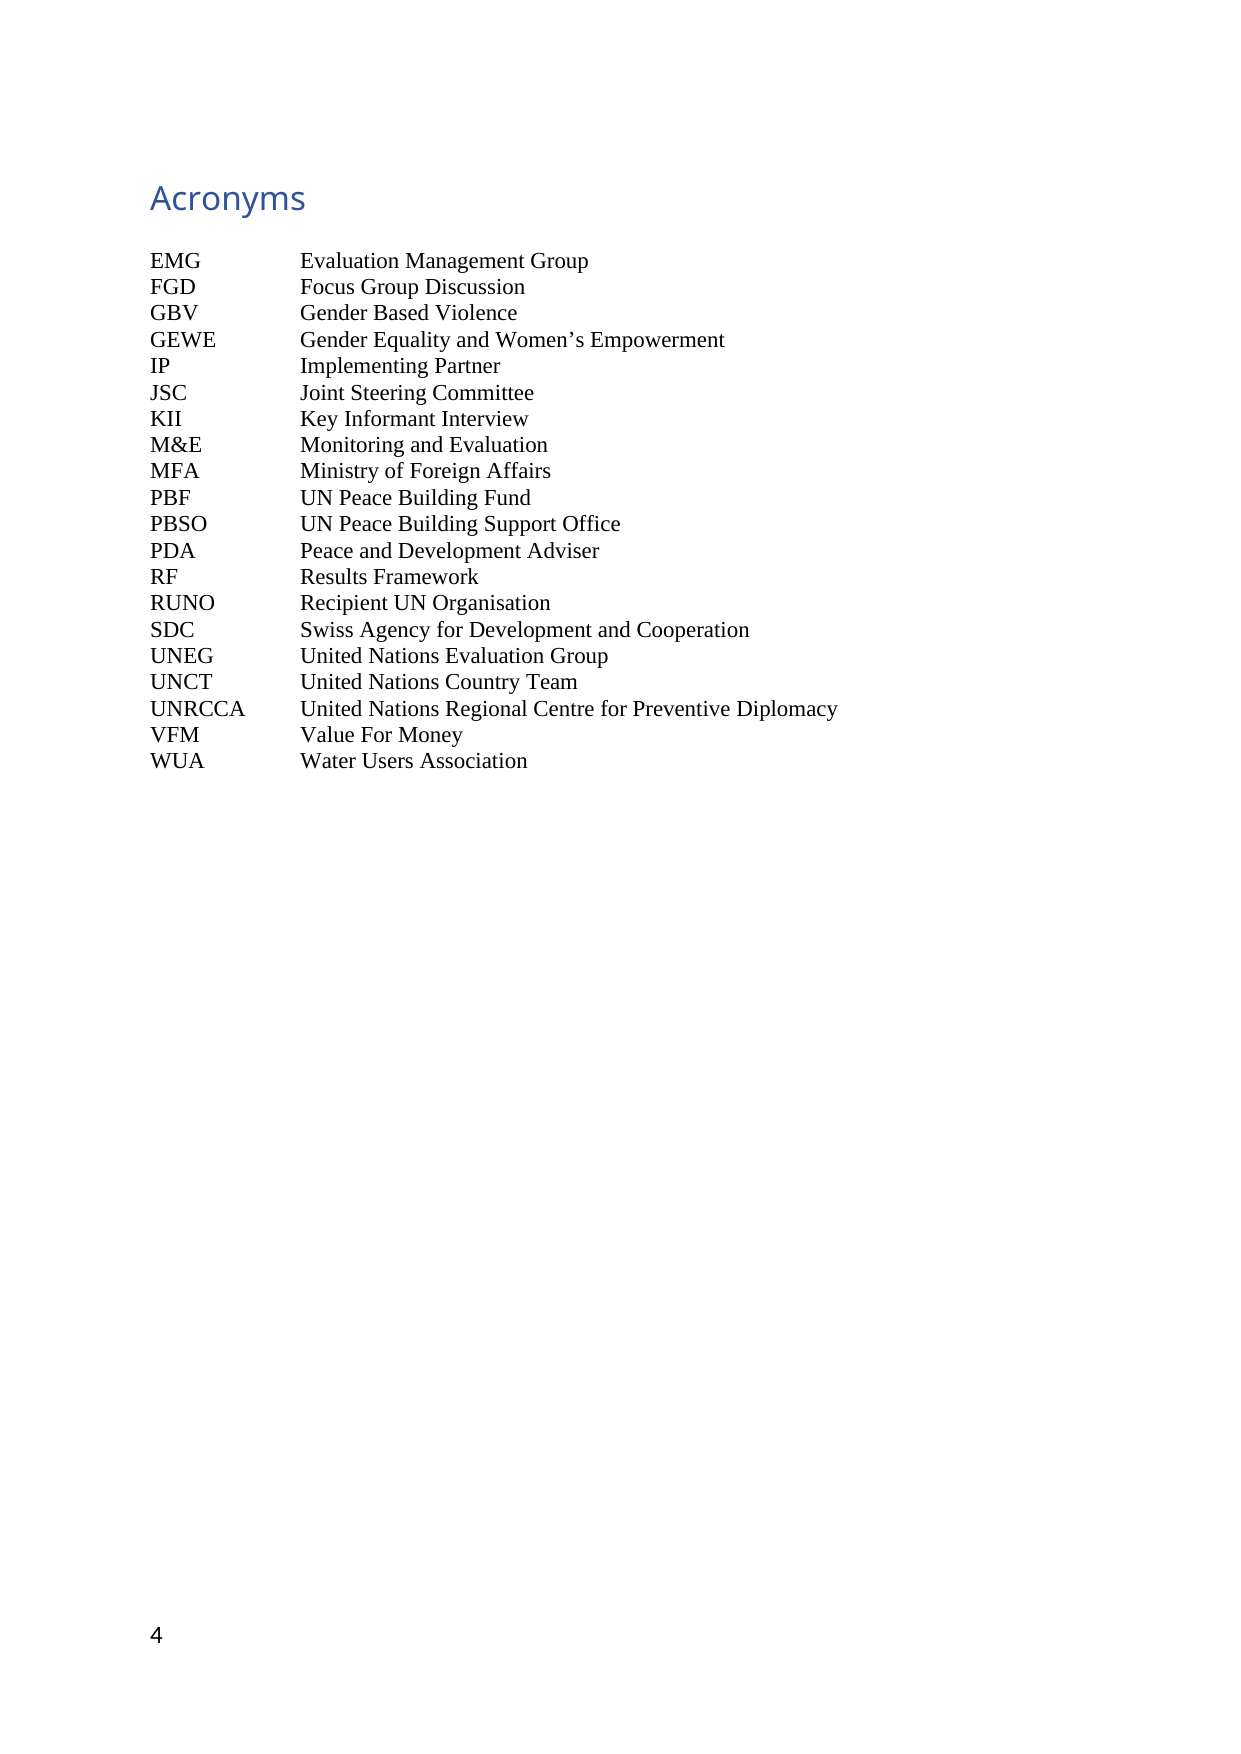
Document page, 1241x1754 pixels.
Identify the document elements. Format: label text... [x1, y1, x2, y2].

text UNCT United Nations Country Team [150, 668, 1090, 695]
text RF Results Framework [150, 563, 1090, 589]
text UNRCCA United Nations Regional Centre for Preventive Diplomacy [150, 695, 1090, 721]
text MFA Ministry of Foreign Affairs [150, 458, 1090, 484]
text M&E Monitoring and Evaluation [150, 431, 1090, 458]
text VFM Value For Money [150, 721, 1090, 747]
text GBV Gender Based Violence [150, 299, 1090, 326]
text FGD Focus Group Discussion [150, 273, 1090, 299]
text JSC Joint Steering Committee [150, 378, 1090, 405]
text EMG Evaluation Management Group [150, 247, 1090, 273]
subtitle Acronyms [150, 175, 1090, 220]
text KII Key Informant Interview [150, 405, 1090, 431]
text PBSO UN Peace Building Support Office [150, 510, 1090, 537]
text UNEG United Nations Evaluation Group [150, 642, 1090, 668]
text PBF UN Peace Building Fund [150, 484, 1090, 510]
text PDA Peace and Development Adviser [150, 537, 1090, 563]
text SDC Swiss Agency for Development and Cooperation [150, 616, 1090, 642]
text GEWE Gender Equality and Women’s Empowerment [150, 326, 1090, 352]
text RUNO Recipient UN Organisation [150, 589, 1090, 616]
text IP Implementing Partner [150, 352, 1090, 378]
text WUA Water Users Association [150, 747, 1090, 774]
